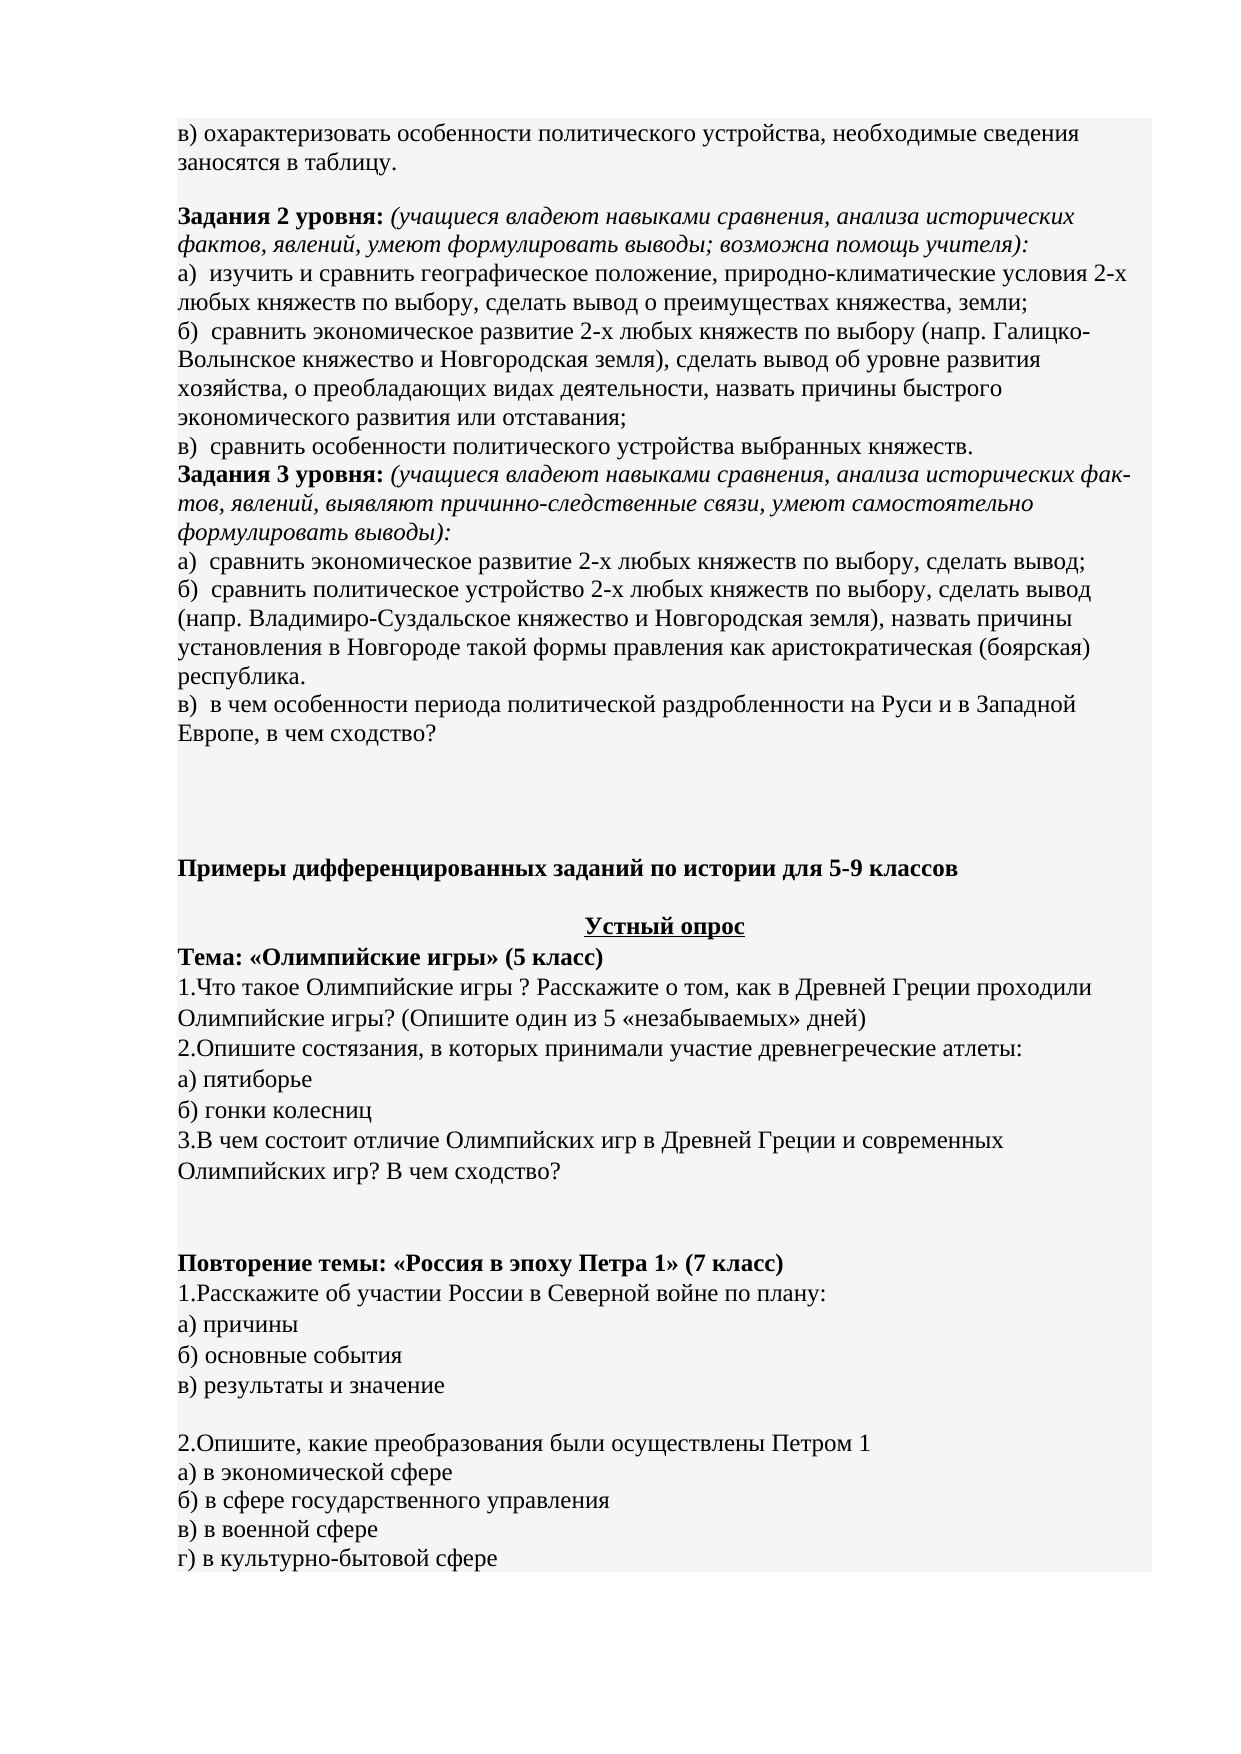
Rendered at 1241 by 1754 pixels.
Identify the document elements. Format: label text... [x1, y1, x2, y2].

text б) сравнить политическое устройство 2-х любых княжеств по выбору, сделать вывод (напр. Владимиро-Суздальское княжество и Новгородская земля), назвать причины установления в Новгороде такой формы правления как аристократическая (боярская) республика. [177, 574, 1152, 689]
text Задания 3 уровня: (учащиеся владеют навыками сравнения, анализа исторических фак-тов, явлений, выявляют причинно-следственные связи, умеют самостоятельно формулировать выводы): [177, 459, 1152, 546]
text 1.Расскажите об участии России в Северной войне по плану: а) причины б) основные события в) результаты и значение [177, 1277, 1152, 1399]
text а) в экономической сфере б) в сфере государственного управления в) в военной сфере г) в культурно-бытовой сфере [177, 1457, 1152, 1572]
text Примеры дифференцированных заданий по истории для 5-9 классов [177, 853, 1152, 882]
text в) охарактеризовать особенности политического устройства, необходимые сведения заносятся в таблицу. [177, 118, 1152, 176]
text а) изучить и сравнить географическое положение, природно-климатические условия 2-х любых княжеств по выбору, сделать вывод о преимуществах княжества, земли; [177, 258, 1152, 316]
text а) сравнить экономическое развитие 2-х любых княжеств по выбору, сделать вывод; [177, 546, 1152, 574]
text б) сравнить экономическое развитие 2-х любых княжеств по выбору (напр. Галицко-Волынское княжество и Новгородская земля), сделать вывод об уровне развития хозяйства, о преобладающих видах деятельности, назвать причины быстрого экономического развития или отставания; [177, 316, 1152, 431]
text в) в чем особенности периода политической раздробленности на Руси и в Западной Европе, в чем сходство? [177, 689, 1152, 747]
text 2.Опишите, какие преобразования были осуществлены Петром 1 [177, 1399, 1152, 1457]
text Задания 2 уровня: (учащиеся владеют навыками сравнения, анализа исторических фактов, явлений, умеют формулировать выводы; возможна помощь учителя): [177, 201, 1152, 258]
text 3.В чем состоит отличие Олимпийских игр в Древней Греции и современных Олимпийских игр? В чем сходство? [177, 1123, 1152, 1246]
text Тема: «Олимпийские игры» (5 класс) [177, 940, 1152, 970]
text 1.Что такое Олимпийские игры ? Расскажите о том, как в Древней Греции проходили Олимпийские игры? (Опишите один из 5 «незабываемых» дней) 2.Опишите состязания, в которых принимали участие древнегреческие атлеты: [177, 970, 1152, 1062]
text в) сравнить особенности политического устройства выбранных княжеств. [177, 431, 1152, 459]
text Устный опрос [177, 882, 1152, 940]
text Повторение темы: «Россия в эпоху Петра 1» (7 класс) [177, 1246, 1152, 1277]
text а) пятиборье б) гонки колесниц [177, 1062, 1152, 1123]
